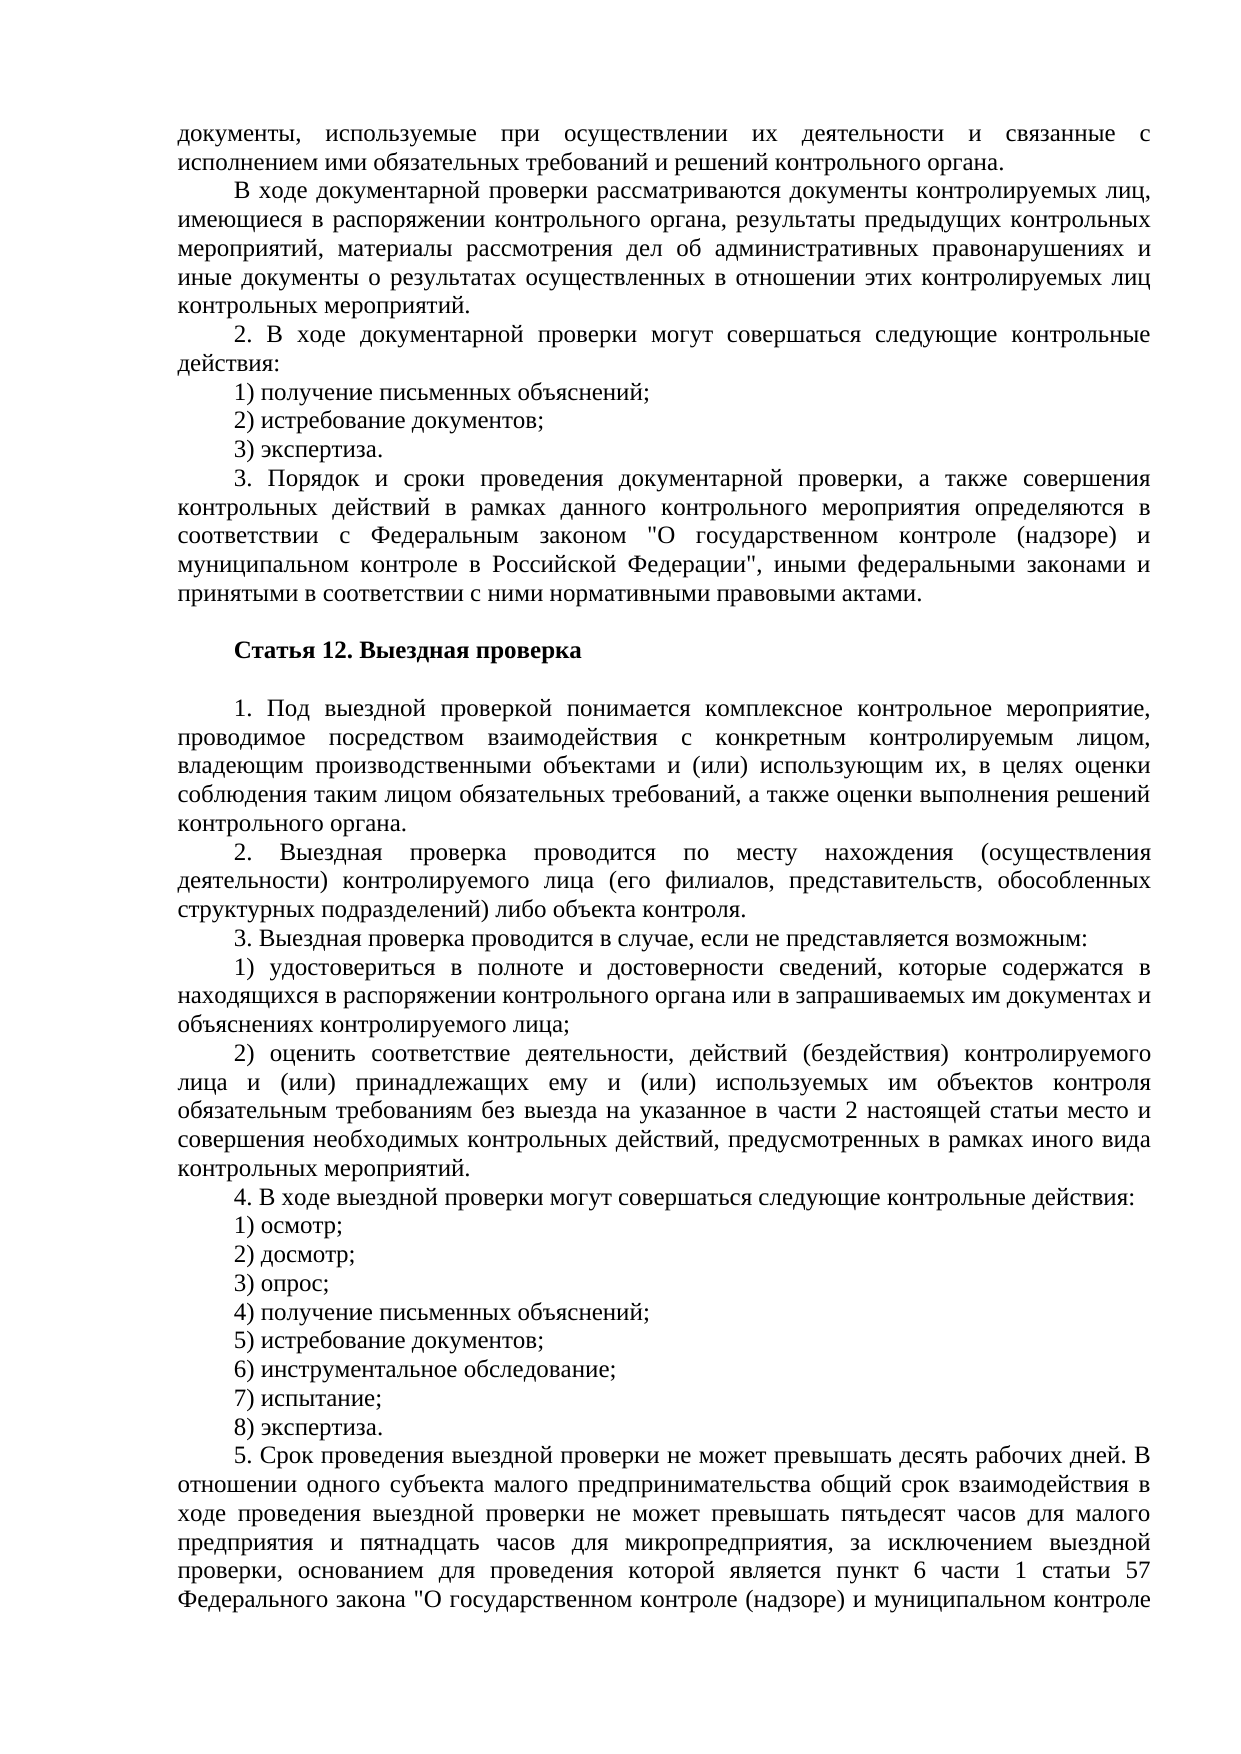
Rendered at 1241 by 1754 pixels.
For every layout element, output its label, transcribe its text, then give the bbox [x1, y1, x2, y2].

text 2) досмотр; [177, 1239, 1152, 1268]
text 4. В ходе выездной проверки могут совершаться следующие контрольные действия: [177, 1182, 1152, 1211]
text 2. В ходе документарной проверки могут совершаться следующие контрольные действия: [177, 319, 1152, 377]
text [177, 1441, 1152, 1613]
text 5) истребование документов; [177, 1326, 1152, 1354]
text 1) удостовериться в полноте и достоверности сведений, которые содержатся в находящихся в распоряжении контрольного органа или в запрашиваемых им документах и объяснениях контролируемого лица; [177, 952, 1152, 1038]
text 1) получение письменных объяснений; [177, 377, 1152, 406]
text 2) оценить соответствие деятельности, действий (бездействия) контролируемого лица и (или) принадлежащих ему и (или) используемых им объектов контроля обязательным требованиям без выезда на указанное в части 2 настоящей статьи место и совершения необходимых контрольных действий, предусмотренных в рамках иного вида контрольных мероприятий. [177, 1038, 1152, 1182]
text 3) опрос; [177, 1268, 1152, 1297]
text 2. Выездная проверка проводится по месту нахождения (осуществления деятельности) контролируемого лица (его филиалов, представительств, обособленных структурных подразделений) либо объекта контроля. [177, 837, 1152, 923]
text 6) инструментальное обследование; [177, 1354, 1152, 1383]
text Статья 12. Выездная проверка [177, 636, 1152, 664]
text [177, 118, 1152, 176]
text 1. Под выездной проверкой понимается комплексное контрольное мероприятие, проводимое посредством взаимодействия с конкретным контролируемым лицом, владеющим производственными объектами и (или) использующим их, в целях оценки соблюдения таким лицом обязательных требований, а также оценки выполнения решений контрольного органа. [177, 693, 1152, 837]
text 8) экспертиза. [177, 1412, 1152, 1441]
text 3. Порядок и сроки проведения документарной проверки, а также совершения контрольных действий в рамках данного контрольного мероприятия определяются в соответствии с Федеральным законом "О государственном контроле (надзоре) и муниципальном контроле в Российской Федерации", иными федеральными законами и принятыми в соответствии с ними нормативными правовыми актами. [177, 463, 1152, 607]
text В ходе документарной проверки рассматриваются документы контролируемых лиц, имеющиеся в распоряжении контрольного органа, результаты предыдущих контрольных мероприятий, материалы рассмотрения дел об административных правонарушениях и иные документы о результатах осуществленных в отношении этих контролируемых лиц контрольных мероприятий. [177, 176, 1152, 319]
text 3) экспертиза. [177, 434, 1152, 463]
text 4) получение письменных объяснений; [177, 1297, 1152, 1326]
text 7) испытание; [177, 1383, 1152, 1412]
text 1) осмотр; [177, 1211, 1152, 1239]
text 3. Выездная проверка проводится в случае, если не представляется возможным: [177, 923, 1152, 952]
text 2) истребование документов; [177, 406, 1152, 434]
